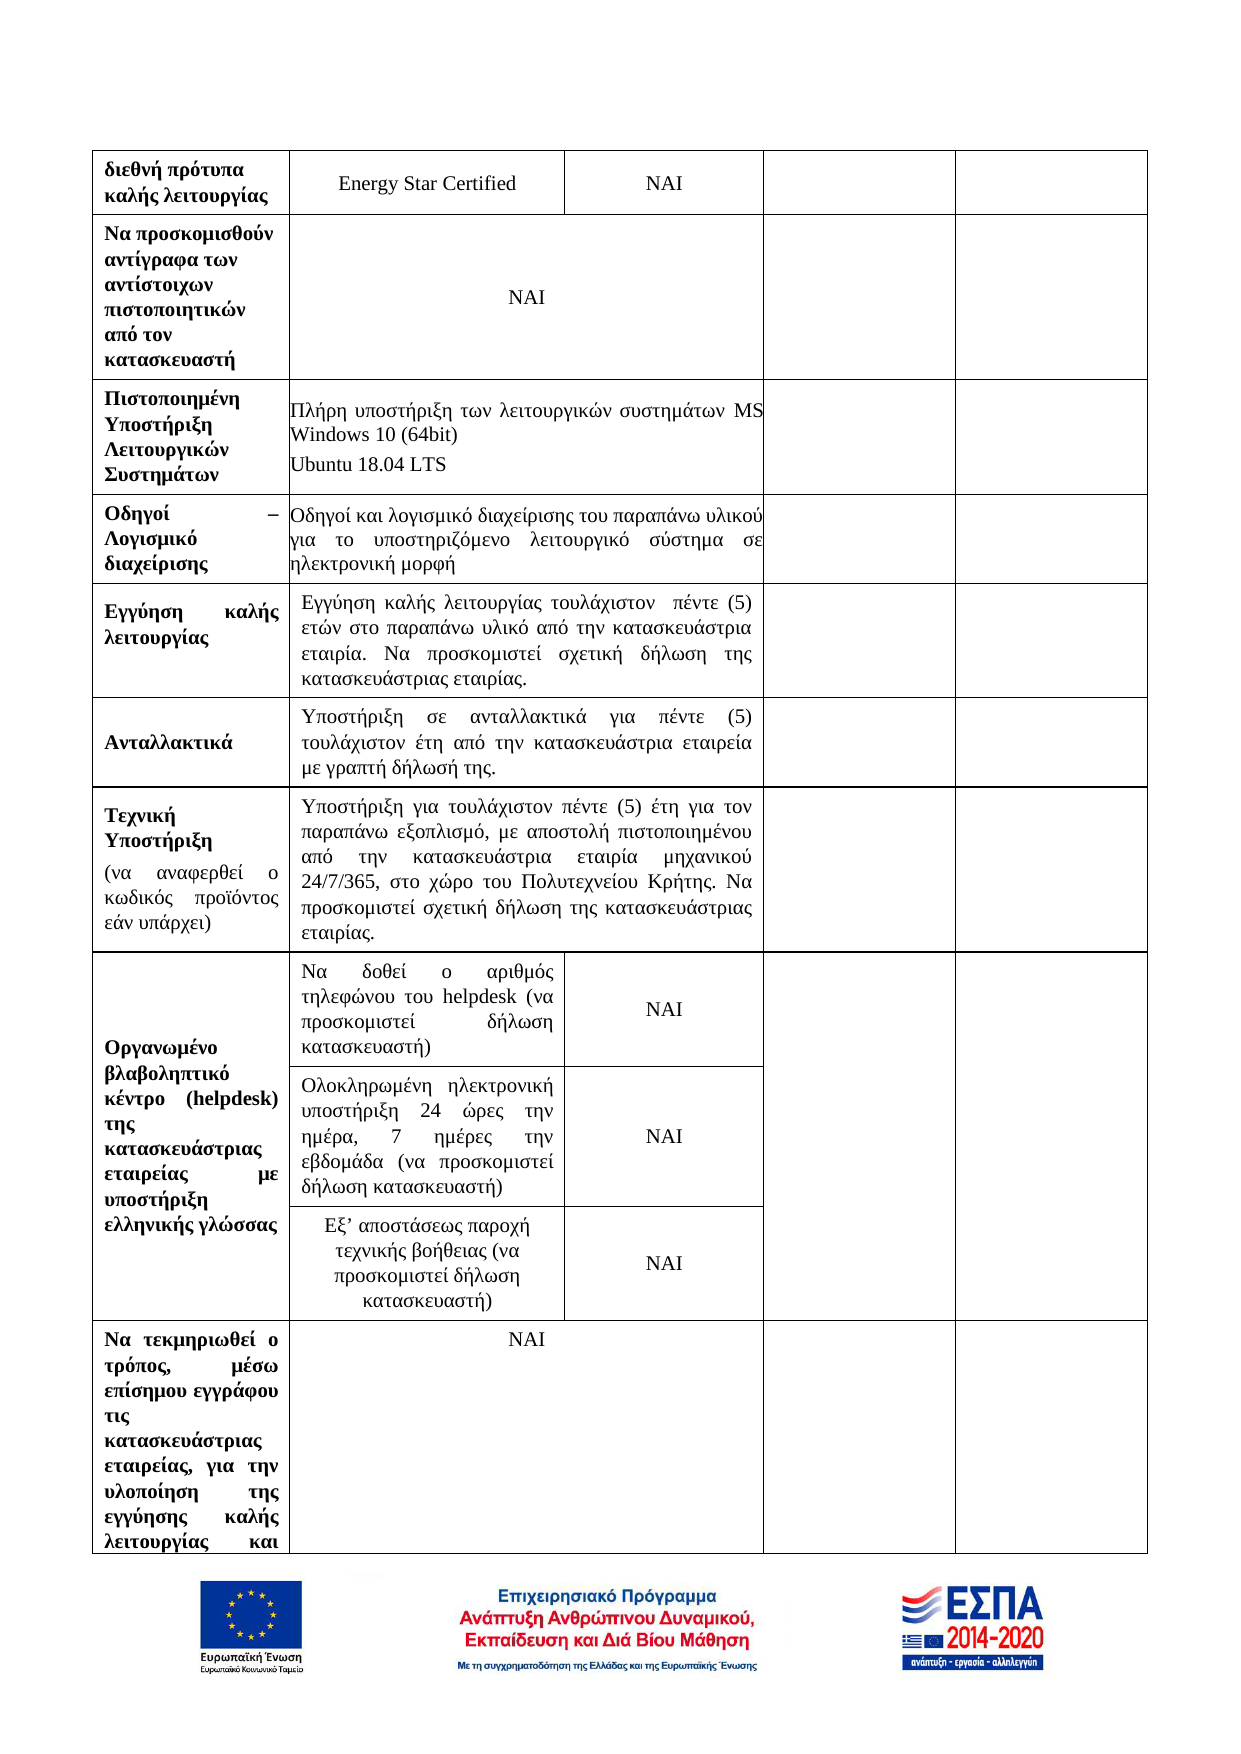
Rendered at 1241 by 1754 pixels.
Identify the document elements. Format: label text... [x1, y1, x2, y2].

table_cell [93, 151, 289, 214]
table_cell [956, 1321, 1147, 1553]
table_cell Πιστοποιημένη Υποστήριξη Λειτουργικών Συστημάτων [93, 380, 289, 493]
table_cell Ολοκληρωμένη ηλεκτρονική υποστήριξη 24 ώρες την ημέρα, 7 ημέρες την εβδομάδα (να προσκομιστεί δήλωση κατασκευαστή) [290, 1067, 564, 1206]
table_cell Εγγύηση καλής λειτουργίας [93, 584, 289, 697]
table_cell Πλήρη υποστήριξη των λειτουργικών συστημάτων MS Windows 10 (64bit) Ubuntu 18.04 LTS [290, 380, 763, 493]
table_cell [764, 495, 955, 583]
table_cell Ανταλλακτικά [93, 698, 289, 786]
table_cell Οδηγοί και λογισμικό διαχείρισης του παραπάνω υλικού για το υποστηριζόμενο λειτουργικό σύστημα σε ηλεκτρονική μορφή [290, 495, 763, 583]
table_cell ΝΑΙ [290, 1321, 763, 1553]
table_cell [956, 953, 1147, 1320]
table_cell [956, 788, 1147, 951]
table_cell [956, 584, 1147, 697]
table_cell [956, 215, 1147, 379]
table_cell Οργανωμένο βλαβοληπτικό κέντρο (helpdesk) της κατασκευάστριας εταιρείας με υποστήριξη ελληνικής γλώσσας [93, 953, 289, 1320]
table_cell [764, 788, 955, 951]
table_cell Τεχνική Υποστήριξη (να αναφερθεί ο κωδικός προϊόντος εάν υπάρχει) [93, 788, 289, 951]
table_cell [764, 698, 955, 786]
table_cell ΝΑΙ [565, 151, 763, 214]
table_cell Εξ’ αποστάσεως παροχή τεχνικής βοήθειας (να προσκομιστεί δήλωση κατασκευαστή) [290, 1207, 564, 1320]
table_cell [764, 151, 955, 214]
table_cell [764, 215, 955, 379]
table_cell Υποστήριξη σε ανταλλακτικά για πέντε (5) τουλάχιστον έτη από την κατασκευάστρια εταιρεία με γραπτή δήλωσή της. [290, 698, 763, 786]
table_cell [764, 953, 955, 1320]
table_cell Υποστήριξη για τουλάχιστον πέντε (5) έτη για τον παραπάνω εξοπλισμό, με αποστολή πιστοποιημένου από την κατασκευάστρια εταιρία μηχανικού 24/7/365, στο χώρο του Πολυτεχνείου Κρήτης. Να προσκομιστεί σχετική δήλωση της κατασκευάστριας εταιρίας. [290, 788, 763, 951]
table_cell [764, 1321, 955, 1553]
table_cell [764, 380, 955, 493]
table_cell ΝΑΙ [290, 215, 763, 379]
table_cell Οδηγοί – Λογισμικό διαχείρισης [93, 495, 289, 583]
table_cell [956, 380, 1147, 493]
table_cell Να δοθεί ο αριθμός τηλεφώνου του helpdesk (να προσκομιστεί δήλωση κατασκευαστή) [290, 953, 564, 1066]
table_cell ΝΑΙ [565, 1207, 763, 1320]
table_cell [93, 1321, 289, 1553]
table_cell Εγγύηση καλής λειτουργίας τουλάχιστον πέντε (5) ετών στο παραπάνω υλικό από την κατασκευάστρια εταιρία. Να προσκομιστεί σχετική δήλωση της κατασκευάστριας εταιρίας. [290, 584, 763, 697]
table_cell ΝΑΙ [565, 953, 763, 1066]
table_cell [764, 584, 955, 697]
table_cell Να προσκομισθούν αντίγραφα των αντίστοιχων πιστοποιητικών από τον κατασκευαστή [93, 215, 289, 379]
table_cell [956, 151, 1147, 214]
table_cell [956, 698, 1147, 786]
table_cell [956, 495, 1147, 583]
table_cell Energy Star Certified [290, 151, 564, 214]
table_cell ΝΑΙ [565, 1067, 763, 1206]
